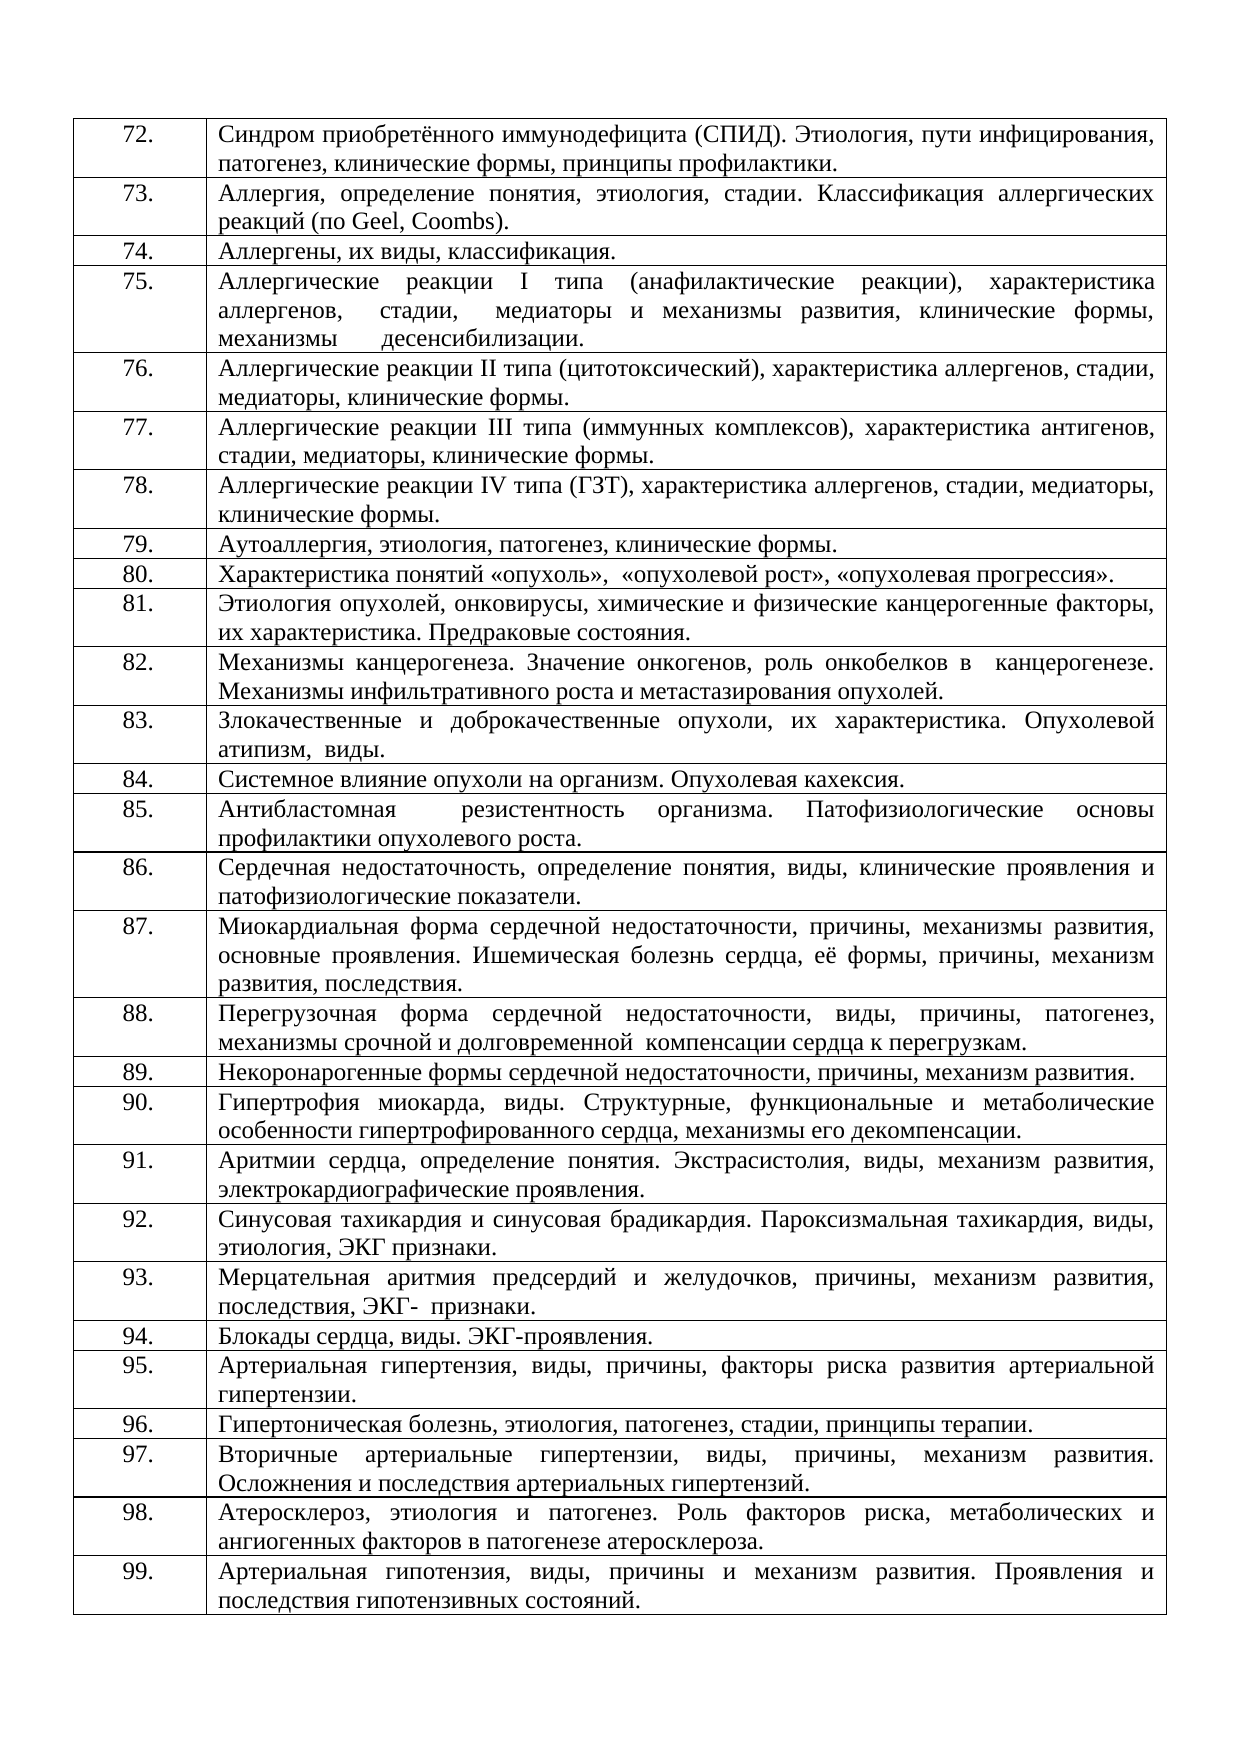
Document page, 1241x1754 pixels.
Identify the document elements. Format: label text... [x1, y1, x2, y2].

table_cell Перегрузочная форма сердечной недостаточности, виды, причины, патогенез, механизмы срочной и долговременной компенсации сердца к перегрузкам. [207, 998, 1166, 1056]
table_cell [74, 412, 206, 469]
table_cell [74, 647, 206, 704]
table_cell [74, 470, 206, 528]
table_cell [74, 559, 206, 587]
table_cell Синусовая тахикардия и синусовая брадикардия. Пароксизмальная тахикардия, виды, этиология, ЭКГ признаки. [207, 1204, 1166, 1261]
table_cell [74, 1556, 206, 1613]
table_cell Антибластомная резистентность организма. Патофизиологические основы профилактики опухолевого роста. [207, 794, 1166, 851]
table_cell Мерцательная аритмия предсердий и желудочков, причины, механизм развития, последствия, ЭКГ- признаки. [207, 1262, 1166, 1320]
table_cell [74, 1498, 206, 1555]
table_cell [74, 1262, 206, 1320]
table_cell Аутоаллергия, этиология, патогенез, клинические формы. [207, 529, 1166, 558]
table_cell Аллергены, их виды, классификация. [207, 236, 1166, 265]
table_cell Синдром приобретённого иммунодефицита (СПИД). Этиология, пути инфицирования, патогенез, клинические формы, принципы профилактики. [207, 119, 1166, 177]
table_cell Аритмии сердца, определение понятия. Экстрасистолия, виды, механизм развития, электрокардиографические проявления. [207, 1145, 1166, 1203]
table_cell [74, 1145, 206, 1203]
table_cell [74, 529, 206, 558]
table_cell [74, 706, 206, 763]
table_cell [74, 998, 206, 1056]
table_cell [74, 1409, 206, 1438]
table_cell Аллергические реакции II типа (цитотоксический), характеристика аллергенов, стадии, медиаторы, клинические формы. [207, 353, 1166, 411]
table_cell Гипертоническая болезнь, этиология, патогенез, стадии, принципы терапии. [207, 1409, 1166, 1438]
table_cell [74, 1439, 206, 1496]
table_cell [74, 266, 206, 352]
table_cell Аллергические реакции I типа (анафилактические реакции), характеристика аллергенов, стадии, медиаторы и механизмы развития, клинические формы, механизмы десенсибилизации. [207, 266, 1166, 352]
table_cell Злокачественные и доброкачественные опухоли, их характеристика. Опухолевой атипизм, виды. [207, 706, 1166, 763]
table_cell [74, 1057, 206, 1086]
table_cell [74, 764, 206, 793]
table_cell Сердечная недостаточность, определение понятия, виды, клинические проявления и патофизиологические показатели. [207, 853, 1166, 910]
table_cell Миокардиальная форма сердечной недостаточности, причины, механизмы развития, основные проявления. Ишемическая болезнь сердца, её формы, причины, механизм развития, последствия. [207, 911, 1166, 997]
table_cell [74, 1321, 206, 1349]
table_cell Механизмы канцерогенеза. Значение онкогенов, роль онкобелков в канцерогенезе. Механизмы инфильтративного роста и метастазирования опухолей. [207, 647, 1166, 704]
table_cell Этиология опухолей, онковирусы, химические и физические канцерогенные факторы, их характеристика. Предраковые состояния. [207, 589, 1166, 646]
table_cell Системное влияние опухоли на организм. Опухолевая кахексия. [207, 764, 1166, 793]
table_cell Атеросклероз, этиология и патогенез. Роль факторов риска, метаболических и ангиогенных факторов в патогенезе атеросклероза. [207, 1498, 1166, 1555]
table_cell [74, 1087, 206, 1144]
table_cell Аллергические реакции III типа (иммунных комплексов), характеристика антигенов, стадии, медиаторы, клинические формы. [207, 412, 1166, 469]
table_cell Некоронарогенные формы сердечной недостаточности, причины, механизм развития. [207, 1057, 1166, 1086]
table_cell Блокады сердца, виды. ЭКГ-проявления. [207, 1321, 1166, 1349]
table_cell [74, 794, 206, 851]
table_cell Аллергические реакции IV типа (ГЗТ), характеристика аллергенов, стадии, медиаторы, клинические формы. [207, 470, 1166, 528]
table_cell [74, 853, 206, 910]
table_cell [74, 119, 206, 177]
table_cell [74, 589, 206, 646]
table_cell [74, 353, 206, 411]
table_cell Артериальная гипертензия, виды, причины, факторы риска развития артериальной гипертензии. [207, 1351, 1166, 1408]
table_cell Аллергия, определение понятия, этиология, стадии. Классификация аллергических реакций (по Geel, Coombs). [207, 178, 1166, 235]
table_cell Артериальная гипотензия, виды, причины и механизм развития. Проявления и последствия гипотензивных состояний. [207, 1556, 1166, 1613]
table_cell Характеристика понятий «опухоль», «опухолевой рост», «опухолевая прогрессия». [207, 559, 1166, 587]
table_cell [74, 911, 206, 997]
table_cell [74, 1204, 206, 1261]
table_cell Вторичные артериальные гипертензии, виды, причины, механизм развития. Осложнения и последствия артериальных гипертензий. [207, 1439, 1166, 1496]
table_cell [74, 236, 206, 265]
table_cell [74, 1351, 206, 1408]
table_cell Гипертрофия миокарда, виды. Структурные, функциональные и метаболические особенности гипертрофированного сердца, механизмы его декомпенсации. [207, 1087, 1166, 1144]
table_cell [74, 178, 206, 235]
